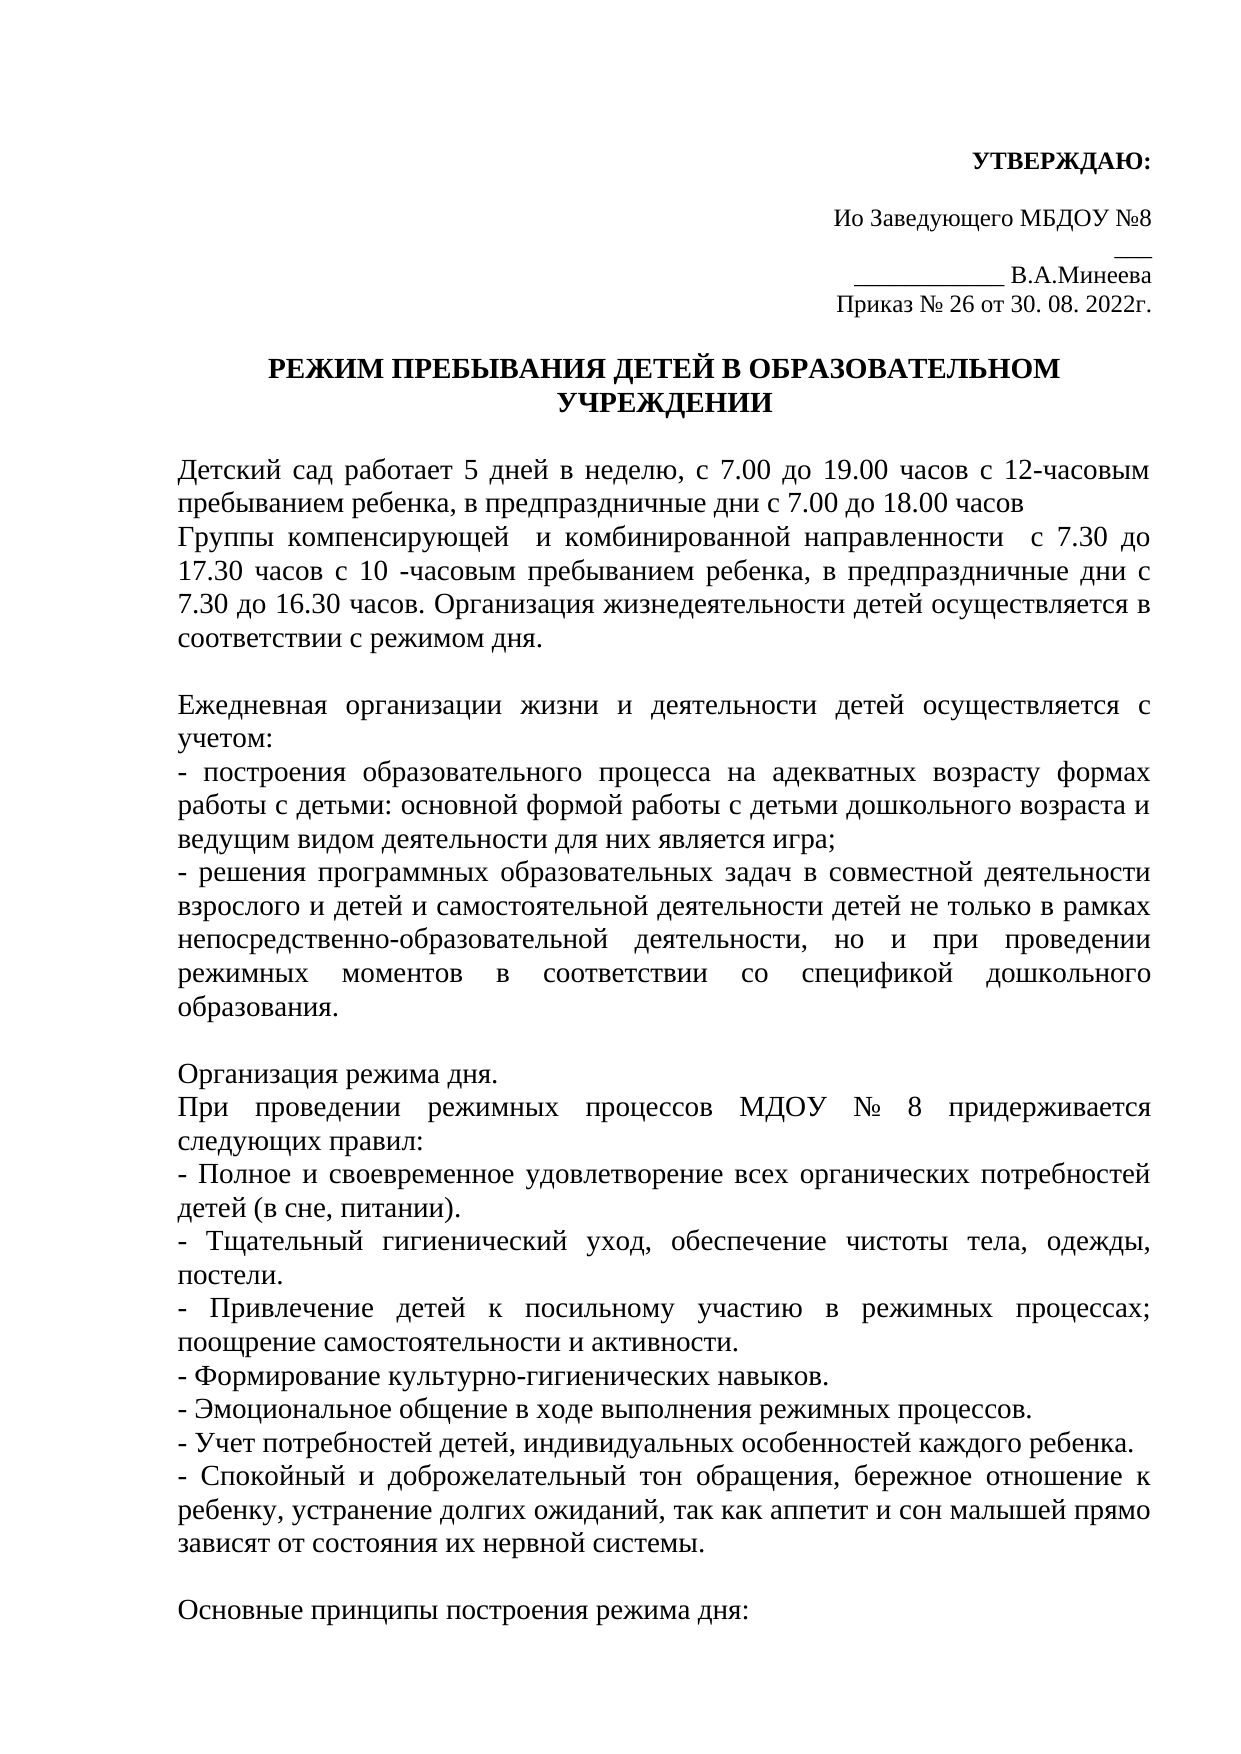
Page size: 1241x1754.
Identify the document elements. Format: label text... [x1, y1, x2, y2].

text Приказ № 26 от 30. 08. 2022г. [177, 289, 1152, 318]
text - Полное и своевременное удовлетворение всех органических потребностей детей (в сне, питании). [177, 1156, 1152, 1223]
text _______________ В.А.Минеева [177, 232, 1152, 289]
text - Эмоциональное общение в ходе выполнения режимных процессов. [177, 1391, 1152, 1425]
text - Тщательный гигиенический уход, обеспечение чистоты тела, одежды, постели. [177, 1223, 1152, 1291]
text - решения программных образовательных задач в совместной деятельности взрослого и детей и самостоятельной деятельности детей не только в рамках непосредственно-образовательной деятельности, но и при проведении режимных моментов в соответствии со спецификой дошкольного образования. [177, 854, 1152, 1022]
text Детский сад работает 5 дней в неделю, с 7.00 до 19.00 часов с 12-часовым пребыванием ребенка, в предпраздничные дни с 7.00 до 18.00 часов [177, 452, 1152, 519]
text - Спокойный и доброжелательный тон обращения, бережное отношение к ребенку, устранение долгих ожиданий, так как аппетит и сон малышей прямо зависят от состояния их нервной системы. [177, 1458, 1152, 1559]
text - Привлечение детей к посильному участию в режимных процессах; поощрение самостоятельности и активности. [177, 1291, 1152, 1358]
text Ежедневная организации жизни и деятельности детей осуществляется с учетом: [177, 687, 1152, 754]
text УТВЕРЖДАЮ: [177, 118, 1152, 175]
text При проведении режимных процессов МДОУ № 8 придерживается следующих правил: [177, 1089, 1152, 1156]
text Ио Заведующего МБДОУ №8 [177, 175, 1152, 232]
text - Учет потребностей детей, индивидуальных особенностей каждого ребенка. [177, 1425, 1152, 1458]
text Основные принципы построения режима дня: [177, 1592, 1152, 1626]
text Группы компенсирующей и комбинированной направленности с 7.30 до 17.30 часов с 10 -часовым пребыванием ребенка, в предпраздничные дни с 7.30 до 16.30 часов. Организация жизнедеятельности детей осуществляется в соответствии с режимом дня. [177, 519, 1152, 653]
text - Формирование культурно-гигиенических навыков. [177, 1358, 1152, 1391]
text РЕЖИМ ПРЕБЫВАНИЯ ДЕТЕЙ В ОБРАЗОВАТЕЛЬНОМ УЧРЕЖДЕНИИ [177, 351, 1152, 418]
text - построения образовательного процесса на адекватных возрасту формах работы с детьми: основной формой работы с детьми дошкольного возраста и ведущим видом деятельности для них является игра; [177, 754, 1152, 854]
text Организация режима дня. [177, 1056, 1152, 1089]
